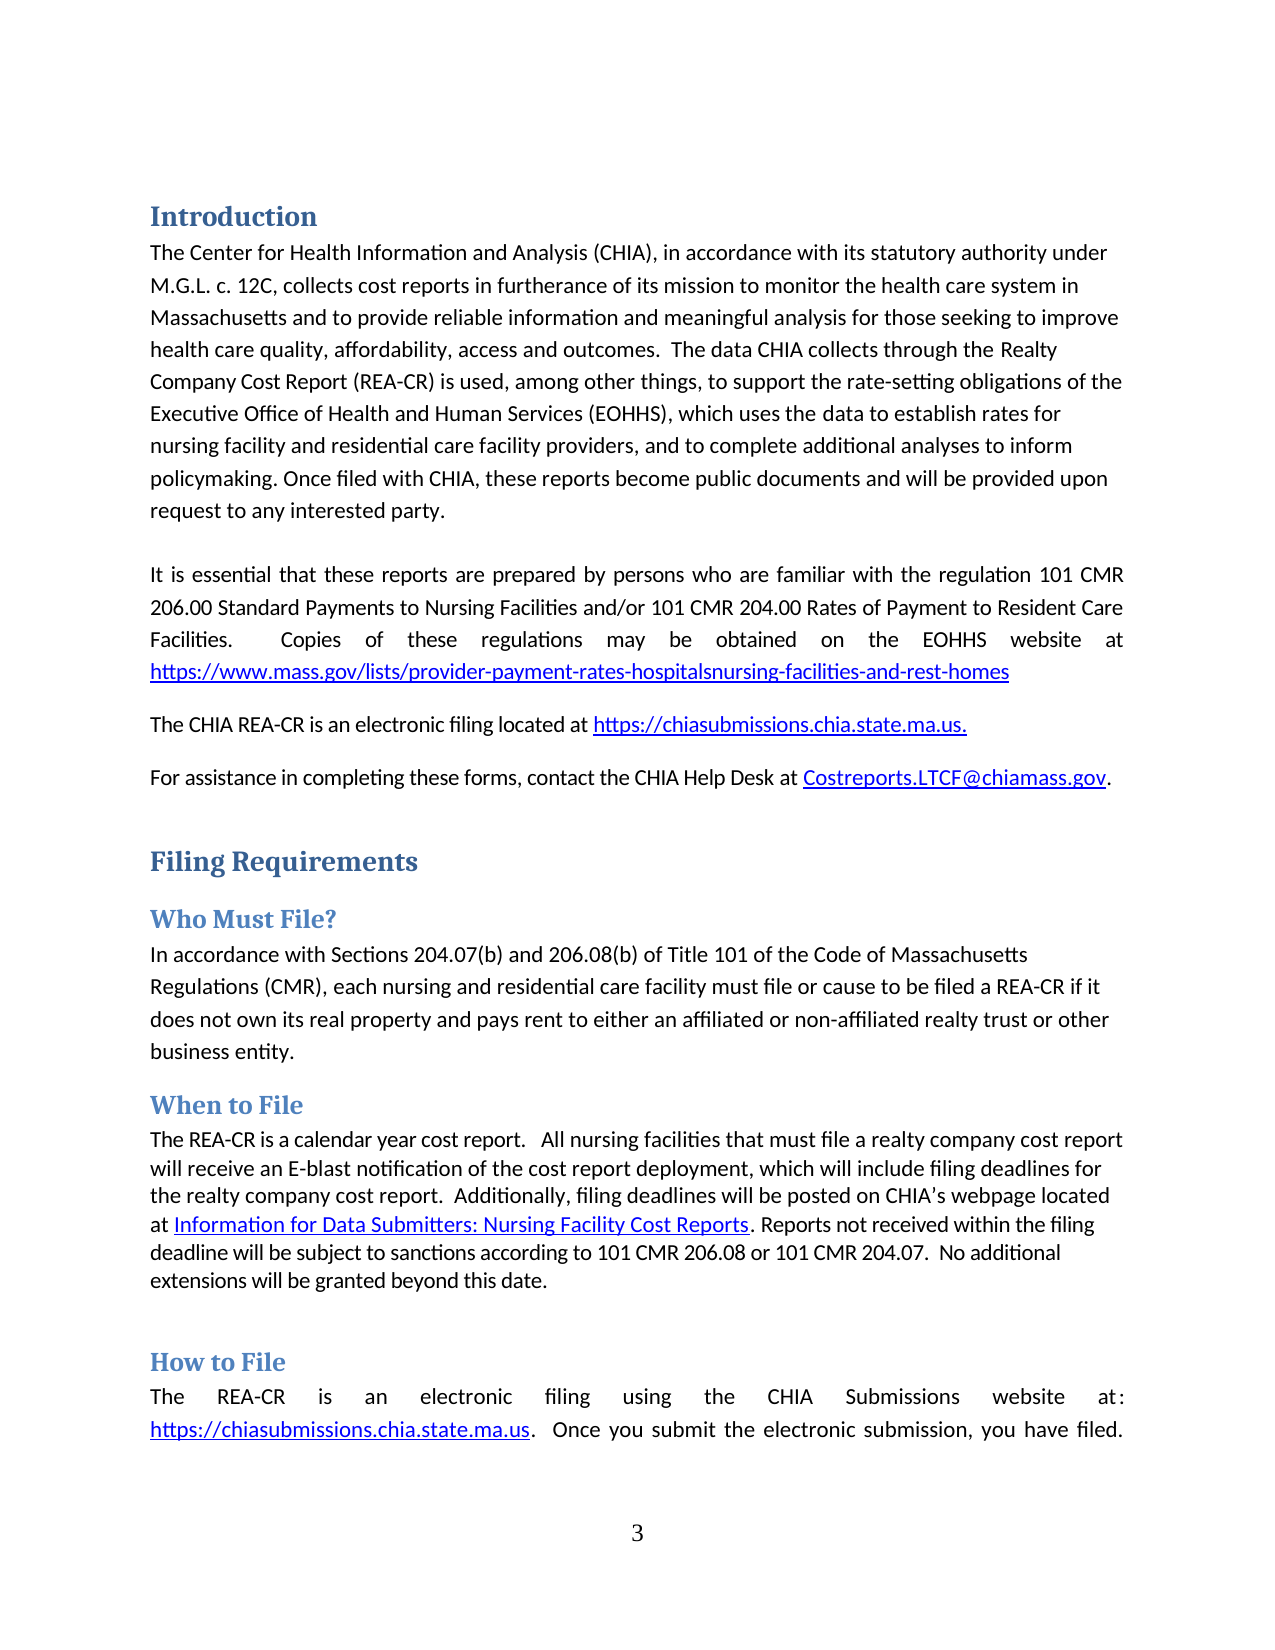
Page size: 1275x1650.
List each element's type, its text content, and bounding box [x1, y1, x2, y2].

text It is essential that these reports are prepared by persons who are familiar with the regulation 101 CMR 206.00 Standard Payments to Nursing Facilities and/or 101 CMR 204.00 Rates of Payment to Resident Care Facilities. Copies of these regulations may be obtained on the EOHHS website at https://www.mass.gov/lists/provider-payment-rates-hospitalsnursing-facilities-and-rest-homes [150, 560, 1125, 685]
subtitle When to File [150, 1090, 1125, 1121]
text The Center for Health Information and Analysis (CHIA), in accordance with its statutory authority under M.G.L. c. 12C, collects cost reports in furtherance of its mission to monitor the health care system in Massachusetts and to provide reliable information and meaningful analysis for those seeking to improve health care quality, affordability, access and outcomes. The data CHIA collects through the Realty Company Cost Report (REA-CR) is used, among other things, to support the rate-setting obligations of the Executive Office of Health and Human Services (EOHHS), which uses the data to establish rates for nursing facility and residential care facility providers, and to complete additional analyses to inform policymaking. Once filed with CHIA, these reports become public documents and will be provided upon request to any interested party. [150, 238, 1125, 524]
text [150, 1382, 1125, 1443]
subtitle How to File [150, 1347, 1125, 1378]
text The CHIA REA-CR is an electronic filing located at https://chiasubmissions.chia.state.ma.us. [150, 710, 1125, 738]
text The REA-CR is a calendar year cost report. All nursing facilities that must file a realty company cost report will receive an E-blast notification of the cost report deployment, which will include filing deadlines for the realty company cost report. Additionally, filing deadlines will be posted on CHIA’s webpage located at Information for Data Submitters: Nursing Facility Cost Reports. Reports not received within the filing deadline will be subject to sanctions according to 101 CMR 206.08 or 101 CMR 204.07. No additional extensions will be granted beyond this date. [150, 1126, 1125, 1294]
text For assistance in completing these forms, contact the CHIA Help Desk at Costreports.LTCF@chiamass.gov. [150, 763, 1125, 791]
subtitle Filing Requirements [150, 845, 1125, 879]
subtitle Who Must File? [150, 904, 1125, 936]
text In accordance with Sections 204.07(b) and 206.08(b) of Title 101 of the Code of Massachusetts Regulations (CMR), each nursing and residential care facility must file or cause to be filed a REA-CR if it does not own its real property and pays rent to either an affiliated or non-affiliated realty trust or other business entity. [150, 940, 1125, 1065]
subtitle Introduction [150, 200, 1125, 233]
